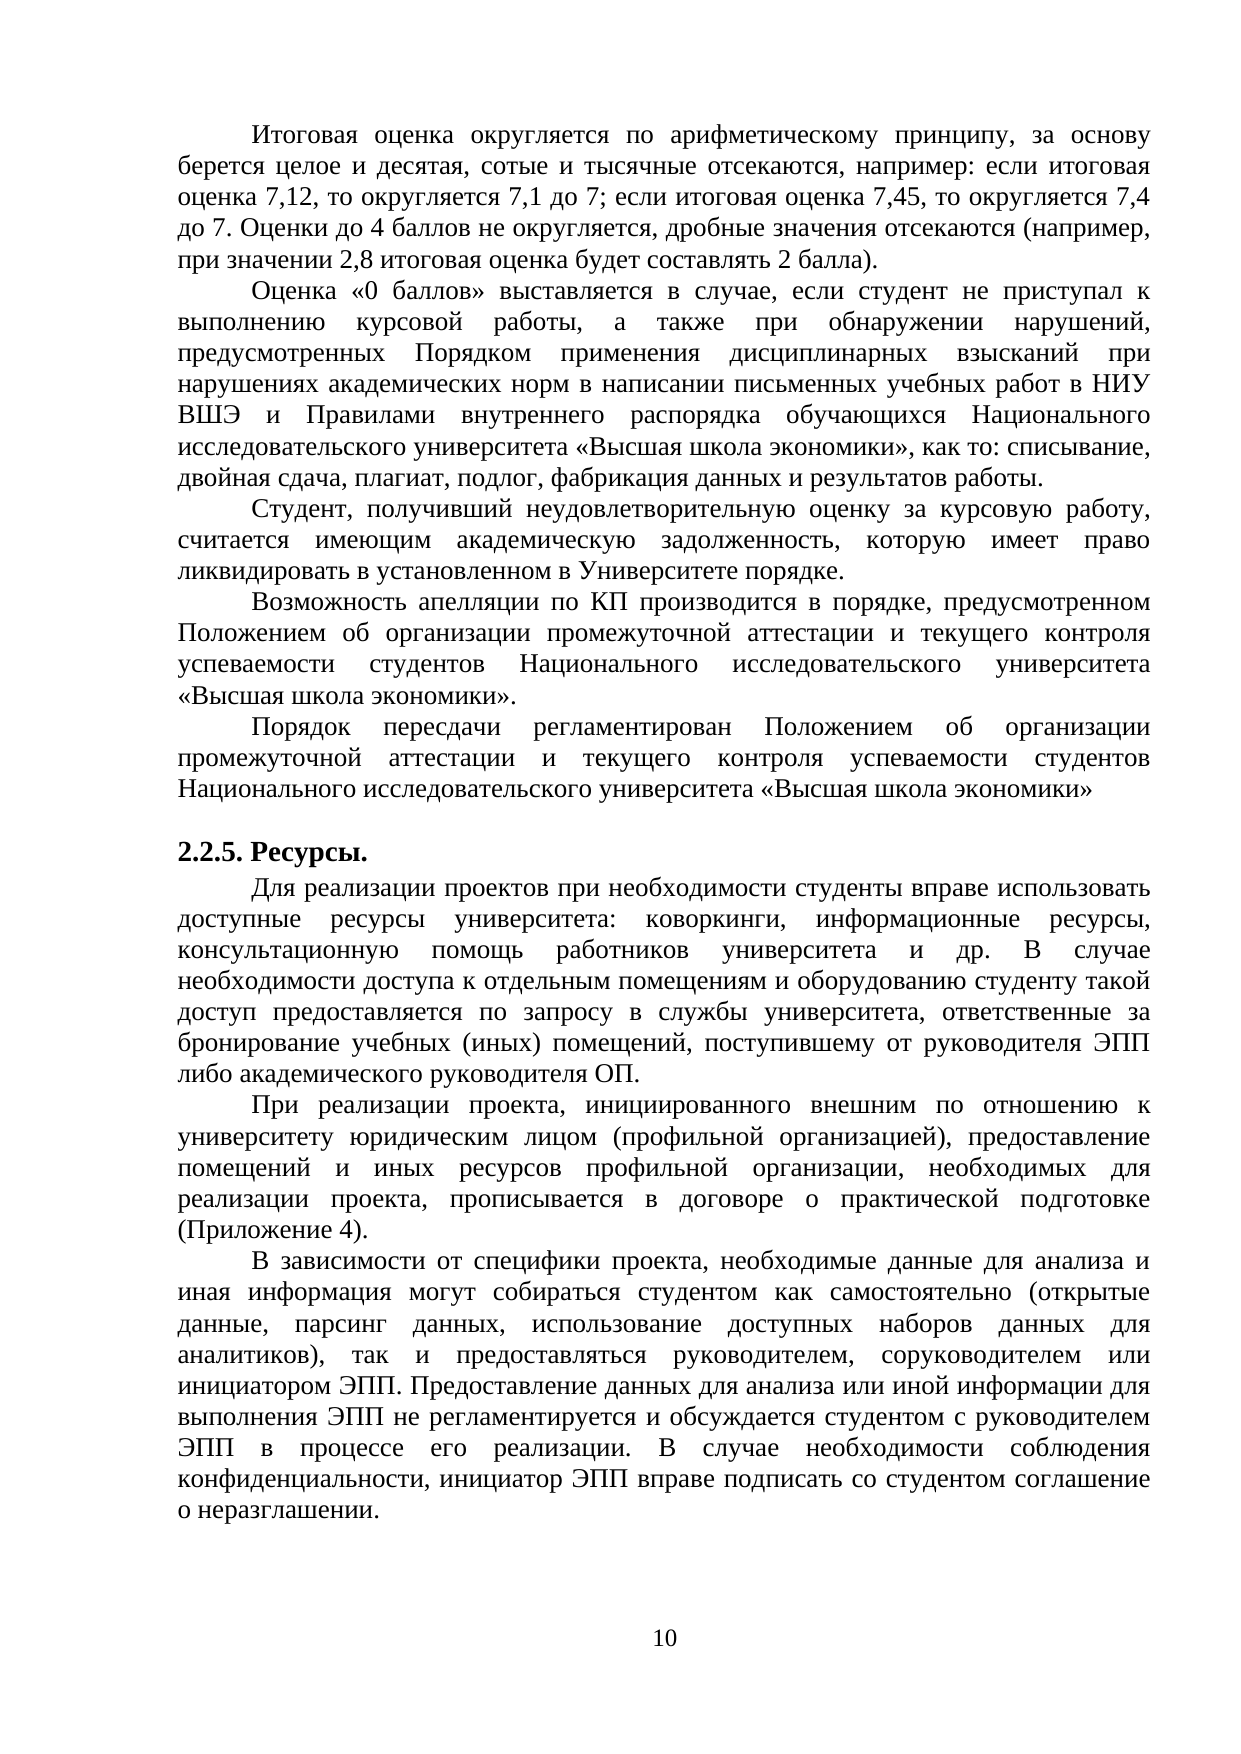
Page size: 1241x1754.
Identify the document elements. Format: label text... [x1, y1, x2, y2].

list Возможность апелляции по КП производится в порядке, предусмотренном Положением об организации промежуточной аттестации и текущего контроля успеваемости студентов Национального исследовательского университета «Высшая школа экономики». [177, 585, 1152, 710]
text Для реализации проектов при необходимости студенты вправе использовать доступные ресурсы университета: коворкинги, информационные ресурсы, консультационную помощь работников университета и др. В случае необходимости доступа к отдельным помещениям и оборудованию студенту такой доступ предоставляется по запросу в службы университета, ответственные за бронирование учебных (иных) помещений, поступившему от руководителя ЭПП либо академического руководителя ОП. [177, 871, 1152, 1089]
list Итоговая оценка округляется по арифметическому принципу, за основу берется целое и десятая, сотые и тысячные отсекаются, например: если итоговая оценка 7,12, то округляется 7,1 до 7; если итоговая оценка 7,45, то округляется 7,4 до 7. Оценки до 4 баллов не округляется, дробные значения отсекаются (например, при значении 2,8 итоговая оценка будет составлять 2 балла). [177, 118, 1152, 274]
text 2.2.5. Ресурсы. [177, 834, 1152, 868]
text В зависимости от специфики проекта, необходимые данные для анализа и иная информация могут собираться студентом как самостоятельно (открытые данные, парсинг данных, использование доступных наборов данных для аналитиков), так и предоставляться руководителем, соруководителем или инициатором ЭПП. Предоставление данных для анализа или иной информации для выполнения ЭПП не регламентируется и обсуждается студентом с руководителем ЭПП в процессе его реализации. В случае необходимости соблюдения конфиденциальности, инициатор ЭПП вправе подписать со студентом соглашение о неразглашении. [177, 1244, 1152, 1525]
list Студент, получивший неудовлетворительную оценку за курсовую работу, считается имеющим академическую задолженность, которую имеет право ликвидировать в установленном в Университете порядке. [177, 492, 1152, 585]
list Порядок пересдачи регламентирован Положением об организации промежуточной аттестации и текущего контроля успеваемости студентов Национального исследовательского университета «Высшая школа экономики» [177, 710, 1152, 803]
text При реализации проекта, инициированного внешним по отношению к университету юридическим лицом (профильной организацией), предоставление помещений и иных ресурсов профильной организации, необходимых для реализации проекта, прописывается в договоре о практической подготовке (Приложение 4). [177, 1089, 1152, 1244]
list Оценка «0 баллов» выставляется в случае, если студент не приступал к выполнению курсовой работы, а также при обнаружении нарушений, предусмотренных Порядком применения дисциплинарных взысканий при нарушениях академических норм в написании письменных учебных работ в НИУ ВШЭ и Правилами внутреннего распорядка обучающихся Национального исследовательского университета «Высшая школа экономики», как то: списывание, двойная сдача, плагиат, подлог, фабрикация данных и результатов работы. [177, 274, 1152, 492]
